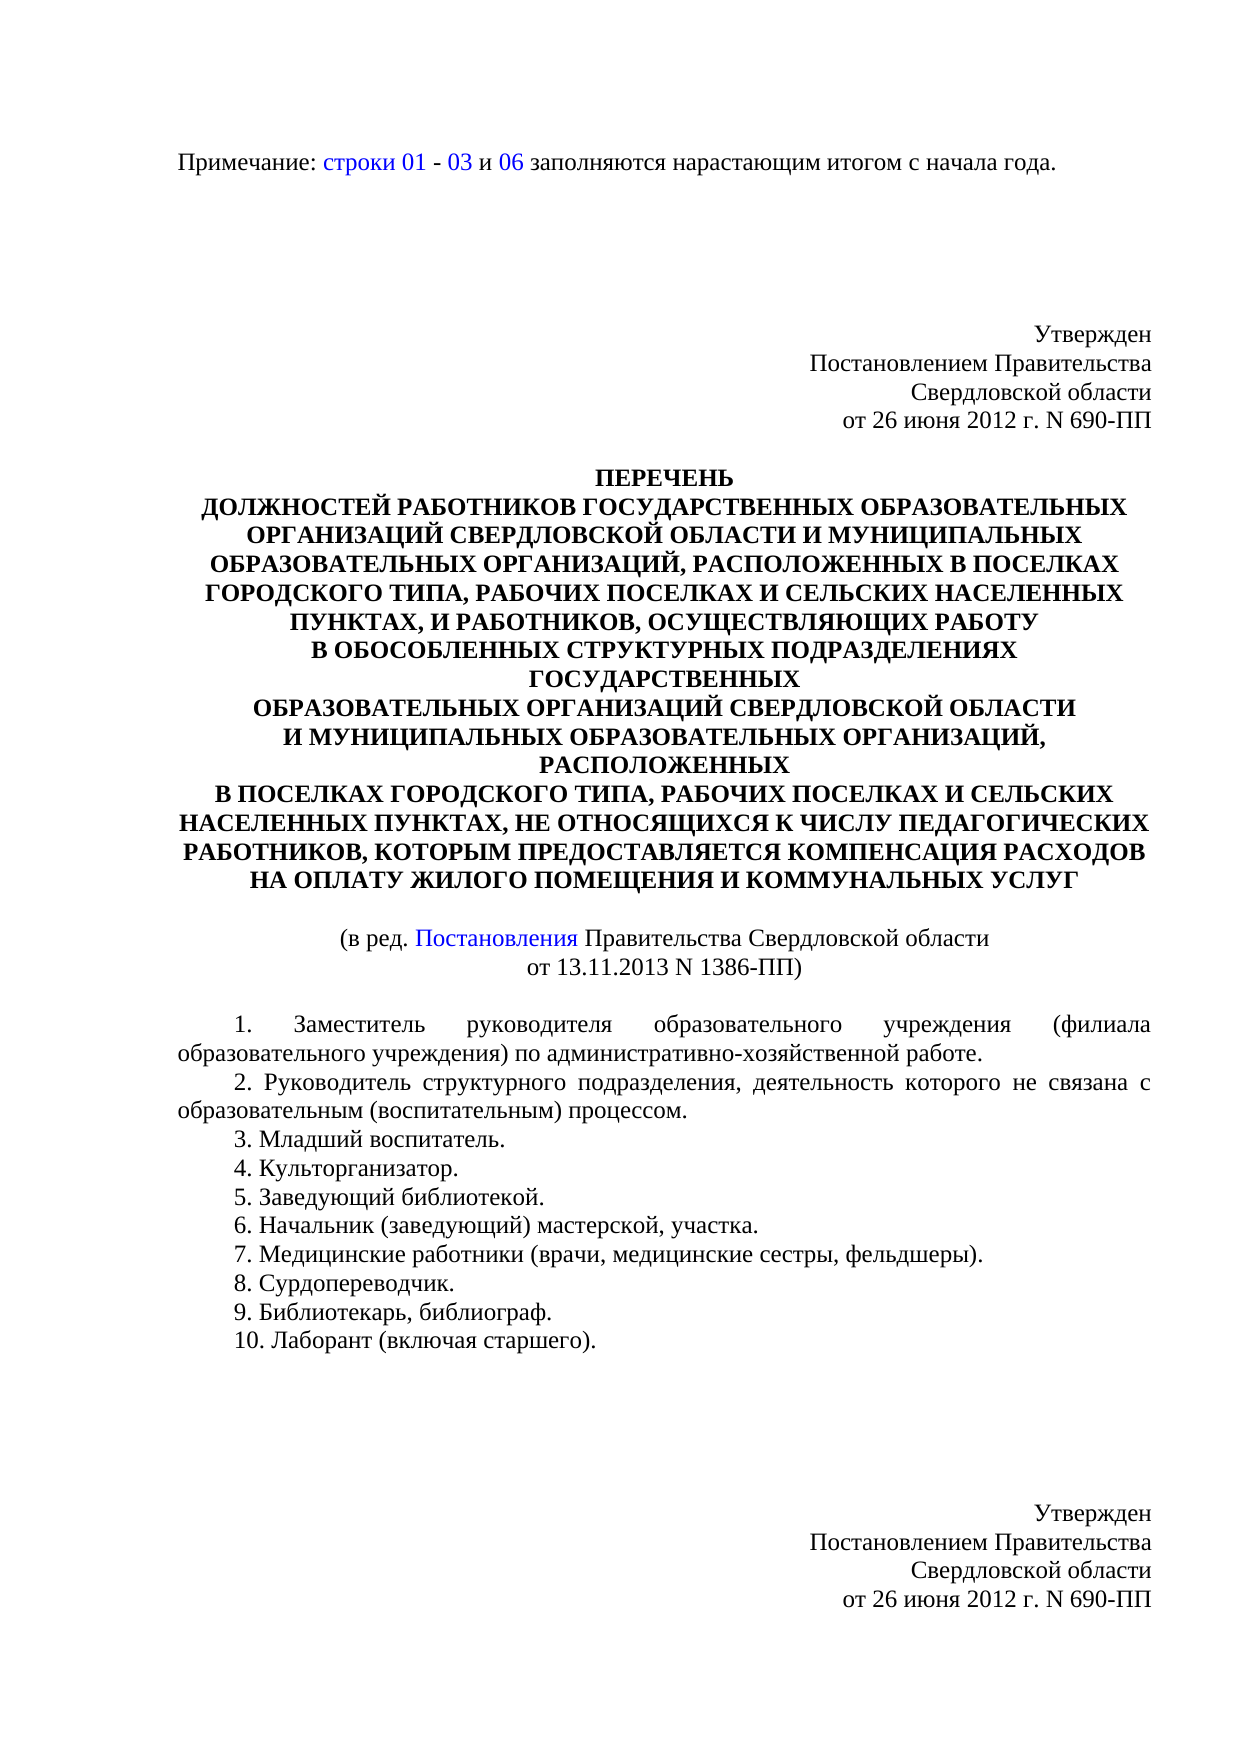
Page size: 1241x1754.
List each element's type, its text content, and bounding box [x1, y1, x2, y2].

text 1. Заместитель руководителя образовательного учреждения (филиала образовательного учреждения) по административно-хозяйственной работе. [177, 1009, 1152, 1067]
text 8. Сурдопереводчик. [177, 1268, 1152, 1297]
text ОБРАЗОВАТЕЛЬНЫХ ОРГАНИЗАЦИЙ, РАСПОЛОЖЕННЫХ В ПОСЕЛКАХ [177, 549, 1152, 578]
text ОРГАНИЗАЦИЙ СВЕРДЛОВСКОЙ ОБЛАСТИ И МУНИЦИПАЛЬНЫХ [177, 521, 1152, 549]
text РАБОТНИКОВ, КОТОРЫМ ПРЕДОСТАВЛЯЕТСЯ КОМПЕНСАЦИЯ РАСХОДОВ [177, 837, 1152, 866]
text Постановлением Правительства [177, 348, 1152, 377]
text Утвержден [177, 1498, 1152, 1527]
text Постановлением Правительства [177, 1527, 1152, 1556]
text ГОРОДСКОГО ТИПА, РАБОЧИХ ПОСЕЛКАХ И СЕЛЬСКИХ НАСЕЛЕННЫХ [177, 578, 1152, 607]
text 7. Медицинские работники (врачи, медицинские сестры, фельдшеры). [177, 1239, 1152, 1268]
text (в ред. Постановления Правительства Свердловской области [177, 923, 1152, 952]
text НАСЕЛЕННЫХ ПУНКТАХ, НЕ ОТНОСЯЩИХСЯ К ЧИСЛУ ПЕДАГОГИЧЕСКИХ [177, 808, 1152, 837]
text 4. Культорганизатор. [177, 1153, 1152, 1182]
text от 13.11.2013 N 1386-ПП) [177, 952, 1152, 981]
text ПУНКТАХ, И РАБОТНИКОВ, ОСУЩЕСТВЛЯЮЩИХ РАБОТУ [177, 607, 1152, 636]
text от 26 июня . N 690-ПП [177, 406, 1152, 434]
text В ПОСЕЛКАХ ГОРОДСКОГО ТИПА, РАБОЧИХ ПОСЕЛКАХ И СЕЛЬСКИХ [177, 779, 1152, 808]
text ОБРАЗОВАТЕЛЬНЫХ ОРГАНИЗАЦИЙ СВЕРДЛОВСКОЙ ОБЛАСТИ [177, 693, 1152, 722]
text ДОЛЖНОСТЕЙ РАБОТНИКОВ ГОСУДАРСТВЕННЫХ ОБРАЗОВАТЕЛЬНЫХ [177, 492, 1152, 521]
text 9. Библиотекарь, библиограф. [177, 1297, 1152, 1326]
text 10. Лаборант (включая старшего). [177, 1326, 1152, 1354]
text НА ОПЛАТУ ЖИЛОГО ПОМЕЩЕНИЯ И КОММУНАЛЬНЫХ УСЛУГ [177, 866, 1152, 894]
text от 26 июня . N 690-ПП [177, 1584, 1152, 1613]
text 3. Младший воспитатель. [177, 1124, 1152, 1153]
text Примечание: строки 01 - 03 и 06 заполняются нарастающим итогом с начала года. [177, 147, 1152, 176]
text В ОБОСОБЛЕННЫХ СТРУКТУРНЫХ ПОДРАЗДЕЛЕНИЯХ ГОСУДАРСТВЕННЫХ [177, 636, 1152, 693]
text 5. Заведующий библиотекой. [177, 1182, 1152, 1211]
text Свердловской области [177, 1556, 1152, 1584]
text И МУНИЦИПАЛЬНЫХ ОБРАЗОВАТЕЛЬНЫХ ОРГАНИЗАЦИЙ, РАСПОЛОЖЕННЫХ [177, 722, 1152, 779]
text Утвержден [177, 319, 1152, 348]
text 6. Начальник (заведующий) мастерской, участка. [177, 1211, 1152, 1239]
text 2. Руководитель структурного подразделения, деятельность которого не связана с образовательным (воспитательным) процессом. [177, 1067, 1152, 1124]
text ПЕРЕЧЕНЬ [177, 463, 1152, 492]
text Свердловской области [177, 377, 1152, 406]
